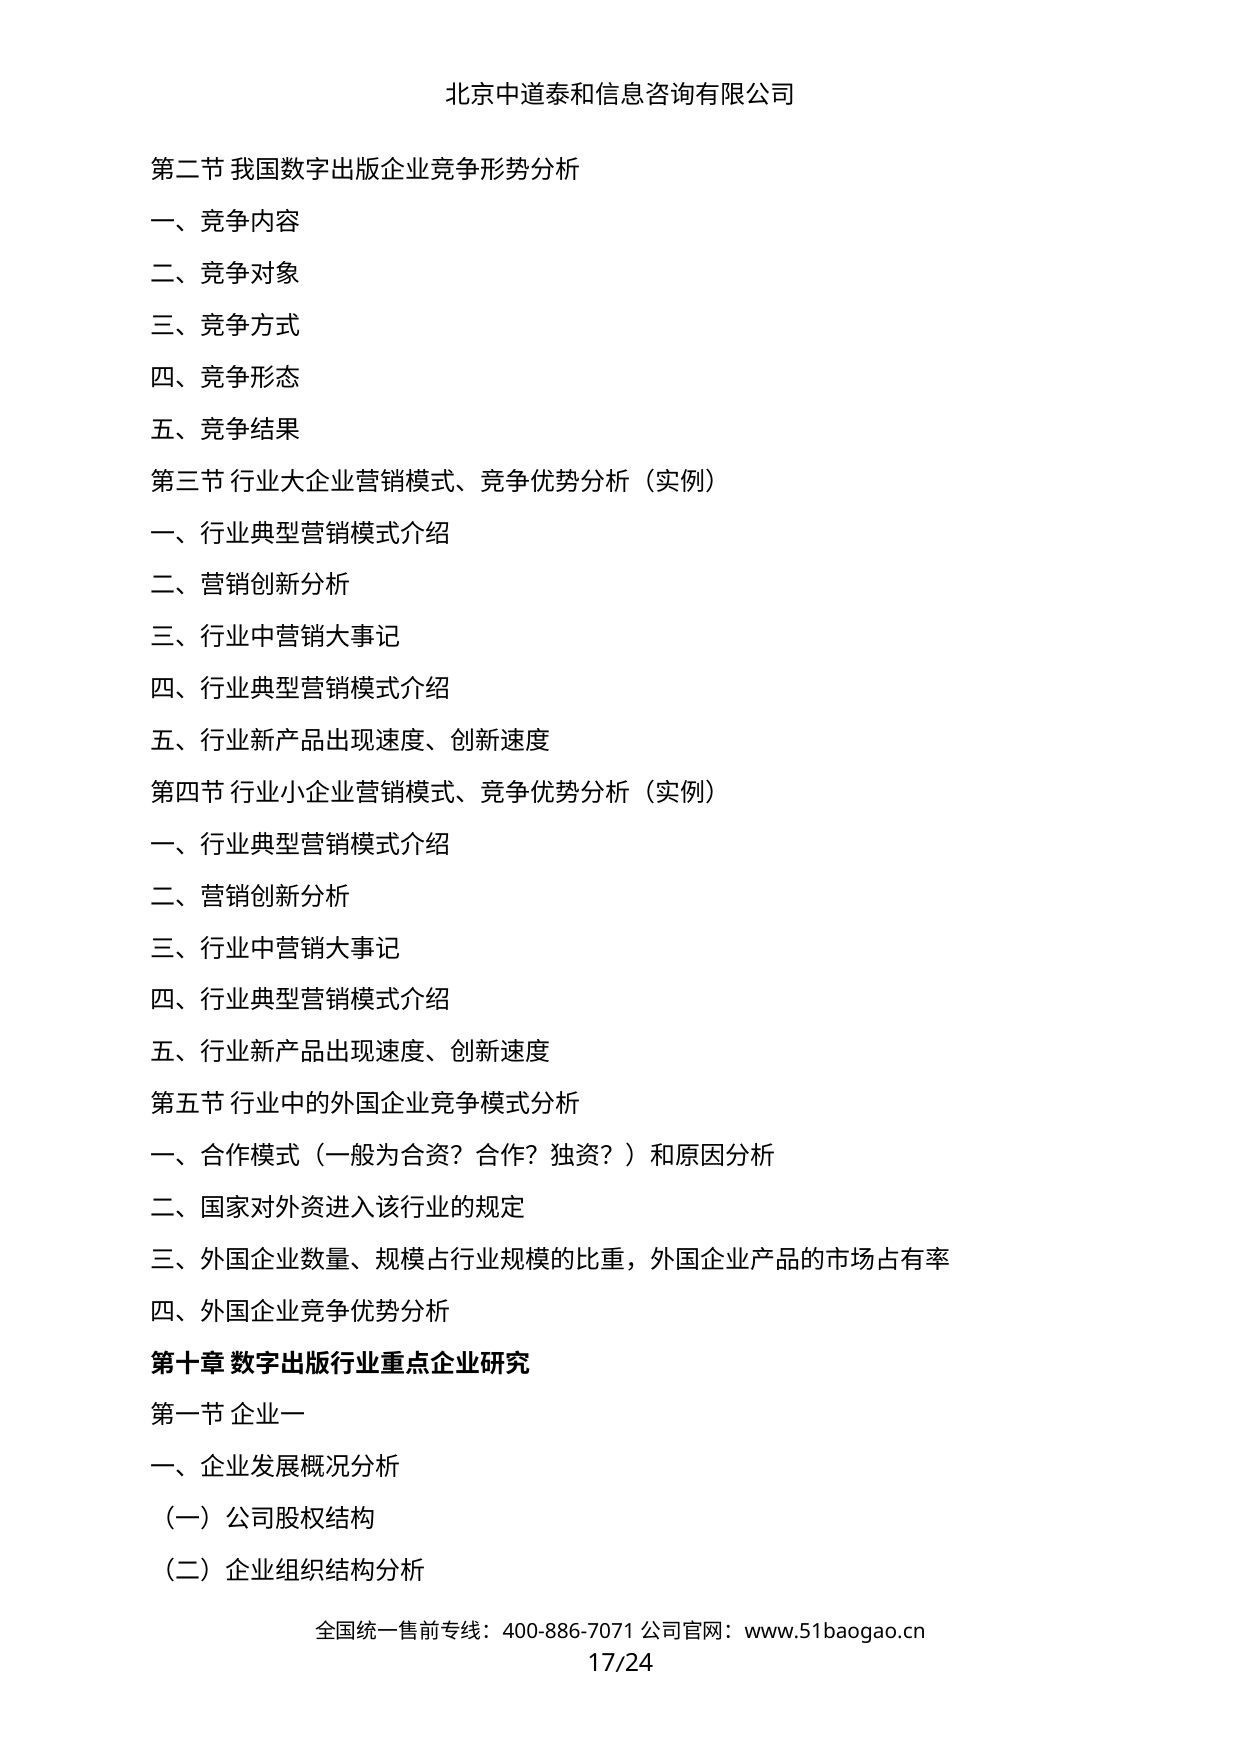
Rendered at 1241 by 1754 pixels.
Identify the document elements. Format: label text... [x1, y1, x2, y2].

text 第二节 我国数字出版企业竞争形势分析 [150, 150, 1090, 186]
text 三、行业中营销大事记 [150, 617, 1090, 653]
text （一）公司股权结构 [150, 1499, 1090, 1535]
text 一、行业典型营销模式介绍 [150, 513, 1090, 549]
text 四、行业典型营销模式介绍 [150, 669, 1090, 705]
text 五、行业新产品出现速度、创新速度 [150, 1032, 1090, 1068]
text 一、竞争内容 [150, 202, 1090, 238]
text 三、外国企业数量、规模占行业规模的比重，外国企业产品的市场占有率 [150, 1239, 1090, 1276]
text 一、行业典型营销模式介绍 [150, 824, 1090, 861]
text 四、外国企业竞争优势分析 [150, 1291, 1090, 1327]
text 一、企业发展概况分析 [150, 1447, 1090, 1483]
text 第四节 行业小企业营销模式、竞争优势分析（实例） [150, 772, 1090, 809]
text 五、行业新产品出现速度、创新速度 [150, 721, 1090, 757]
text 第一节 企业一 [150, 1395, 1090, 1431]
text 五、竞争结果 [150, 409, 1090, 446]
text 四、行业典型营销模式介绍 [150, 980, 1090, 1016]
text 二、营销创新分析 [150, 565, 1090, 601]
text 第五节 行业中的外国企业竞争模式分析 [150, 1084, 1090, 1120]
text 四、竞争形态 [150, 357, 1090, 394]
text 二、国家对外资进入该行业的规定 [150, 1187, 1090, 1224]
text 二、竞争对象 [150, 254, 1090, 290]
text 三、竞争方式 [150, 306, 1090, 342]
text 第十章 数字出版行业重点企业研究 [150, 1343, 1090, 1379]
text 二、营销创新分析 [150, 876, 1090, 912]
text 一、合作模式（一般为合资？合作？独资？）和原因分析 [150, 1136, 1090, 1172]
text （二）企业组织结构分析 [150, 1551, 1090, 1587]
text 第三节 行业大企业营销模式、竞争优势分析（实例） [150, 461, 1090, 497]
text 三、行业中营销大事记 [150, 928, 1090, 964]
